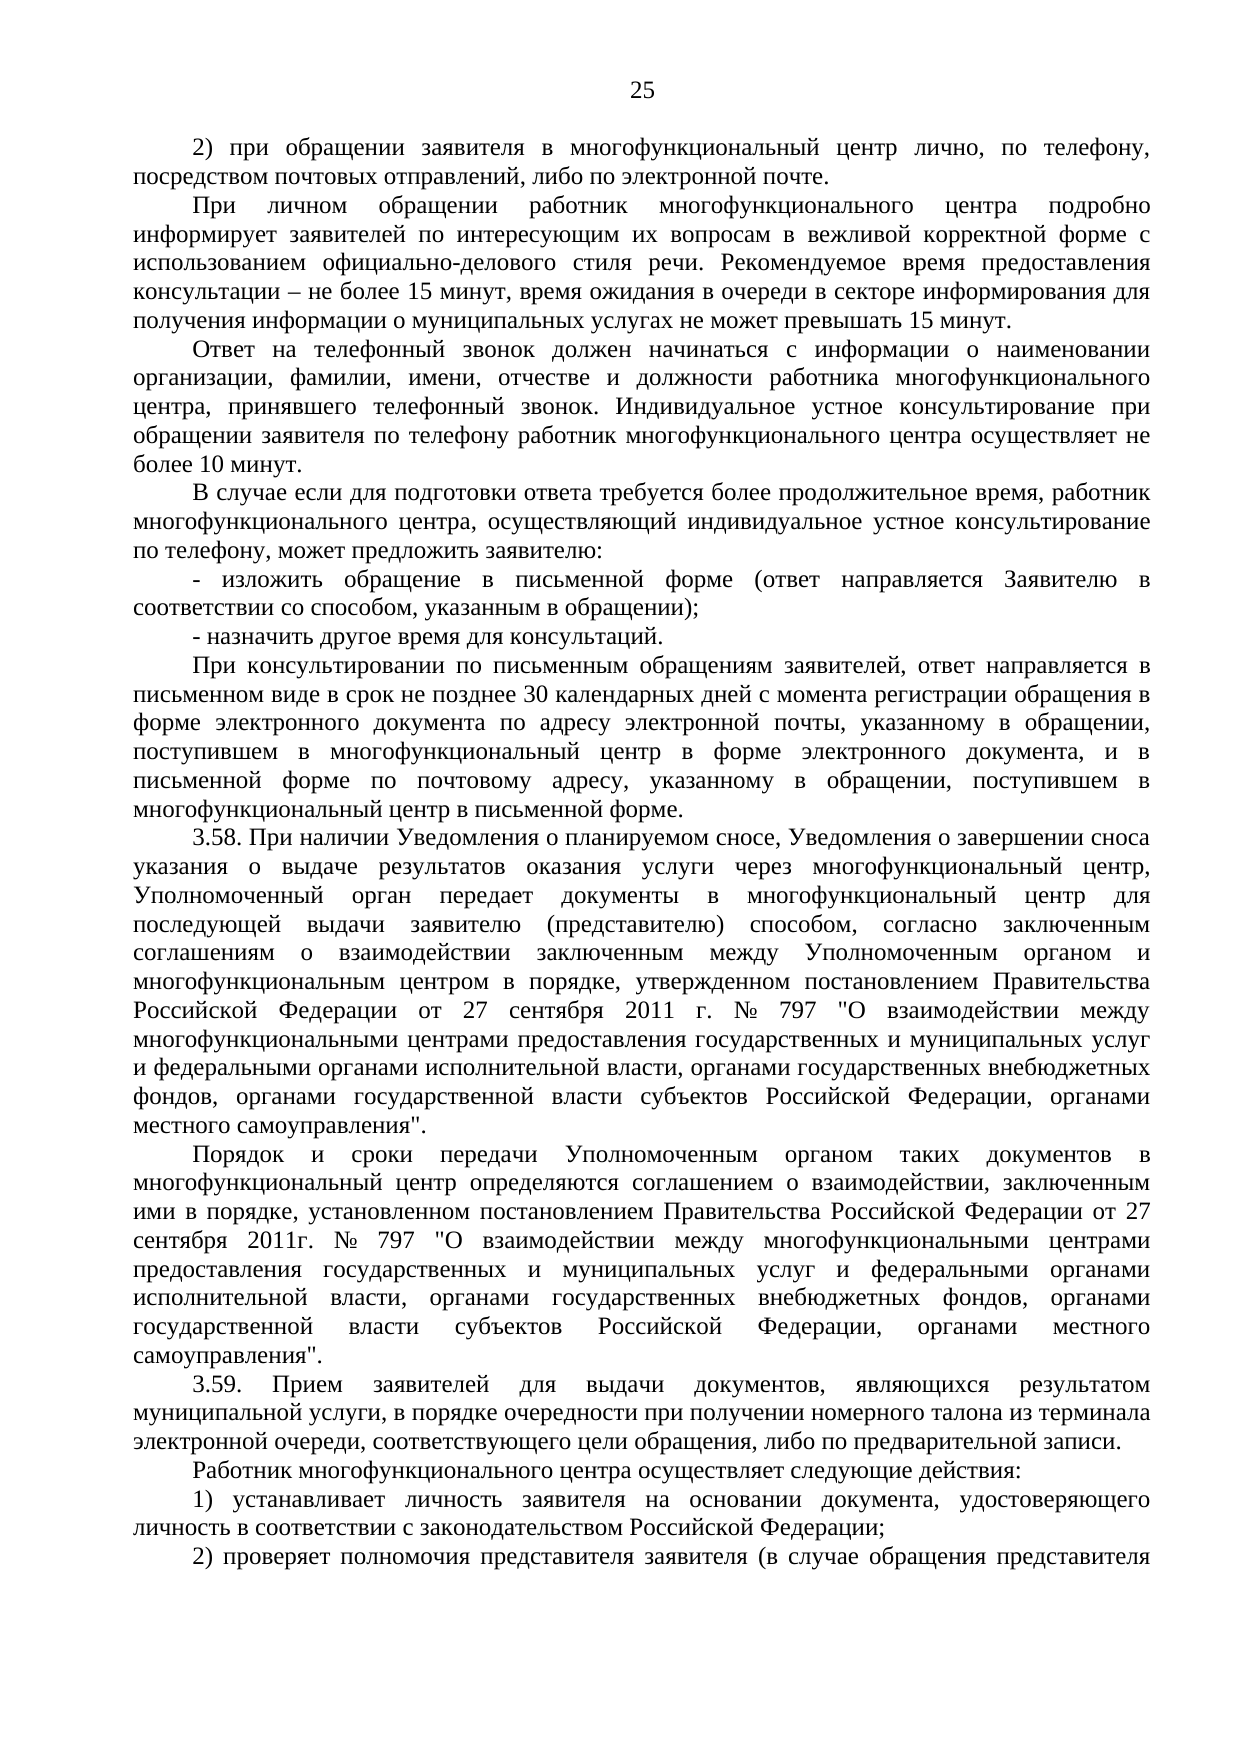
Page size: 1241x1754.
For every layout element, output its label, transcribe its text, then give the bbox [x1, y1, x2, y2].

text Порядок и сроки передачи Уполномоченным органом таких документов в многофункциональный центр определяются соглашением о взаимодействии, заключенным ими в порядке, установленном постановлением Правительства Российской Федерации от 27 сентября 2011г. № 797 "О взаимодействии между многофункциональными центрами предоставления государственных и муниципальных услуг и федеральными органами исполнительной власти, органами государственных внебюджетных фондов, органами государственной власти субъектов Российской Федерации, органами местного самоуправления". [133, 1139, 1151, 1369]
text При личном обращении работник многофункционального центра подробно информирует заявителей по интересующим их вопросам в вежливой корректной форме с использованием официально-делового стиля речи. Рекомендуемое время предоставления консультации – не более 15 минут, время ожидания в очереди в секторе информирования для получения информации о муниципальных услугах не может превышать 15 минут. [133, 190, 1151, 334]
text - изложить обращение в письменной форме (ответ направляется Заявителю в соответствии со способом, указанным в обращении); [133, 564, 1151, 621]
text 3.59. Прием заявителей для выдачи документов, являющихся результатом муниципальной услуги, в порядке очередности при получении номерного талона из терминала электронной очереди, соответствующего цели обращения, либо по предварительной записи. [133, 1369, 1151, 1455]
text 1) устанавливает личность заявителя на основании документа, удостоверяющего личность в соответствии с законодательством Российской Федерации; [133, 1484, 1151, 1541]
text 2) при обращении заявителя в многофункциональный центр лично, по телефону, посредством почтовых отправлений, либо по электронной почте. [133, 132, 1151, 190]
text 3.58. При наличии Уведомления о планируемом сносе, Уведомления о завершении сноса указания о выдаче результатов оказания услуги через многофункциональный центр, Уполномоченный орган передает документы в многофункциональный центр для последующей выдачи заявителю (представителю) способом, согласно заключенным соглашениям о взаимодействии заключенным между Уполномоченным органом и многофункциональным центром в порядке, утвержденном постановлением Правительства Российской Федерации от 27 сентября 2011 г. № 797 "О взаимодействии между многофункциональными центрами предоставления государственных и муниципальных услуг и федеральными органами исполнительной власти, органами государственных внебюджетных фондов, органами государственной власти субъектов Российской Федерации, органами местного самоуправления". [133, 822, 1151, 1139]
text Работник многофункционального центра осуществляет следующие действия: [133, 1455, 1151, 1484]
text В случае если для подготовки ответа требуется более продолжительное время, работник многофункционального центра, осуществляющий индивидуальное устное консультирование по телефону, может предложить заявителю: [133, 477, 1151, 564]
text - назначить другое время для консультаций. [133, 621, 1151, 650]
text При консультировании по письменным обращениям заявителей, ответ направляется в письменном виде в срок не позднее 30 календарных дней с момента регистрации обращения в форме электронного документа по адресу электронной почты, указанному в обращении, поступившем в многофункциональный центр в форме электронного документа, и в письменной форме по почтовому адресу, указанному в обращении, поступившем в многофункциональный центр в письменной форме. [133, 650, 1151, 822]
text Ответ на телефонный звонок должен начинаться с информации о наименовании организации, фамилии, имени, отчестве и должности работника многофункционального центра, принявшего телефонный звонок. Индивидуальное устное консультирование при обращении заявителя по телефону работник многофункционального центра осуществляет не более 10 минут. [133, 334, 1151, 477]
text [133, 1541, 1151, 1570]
